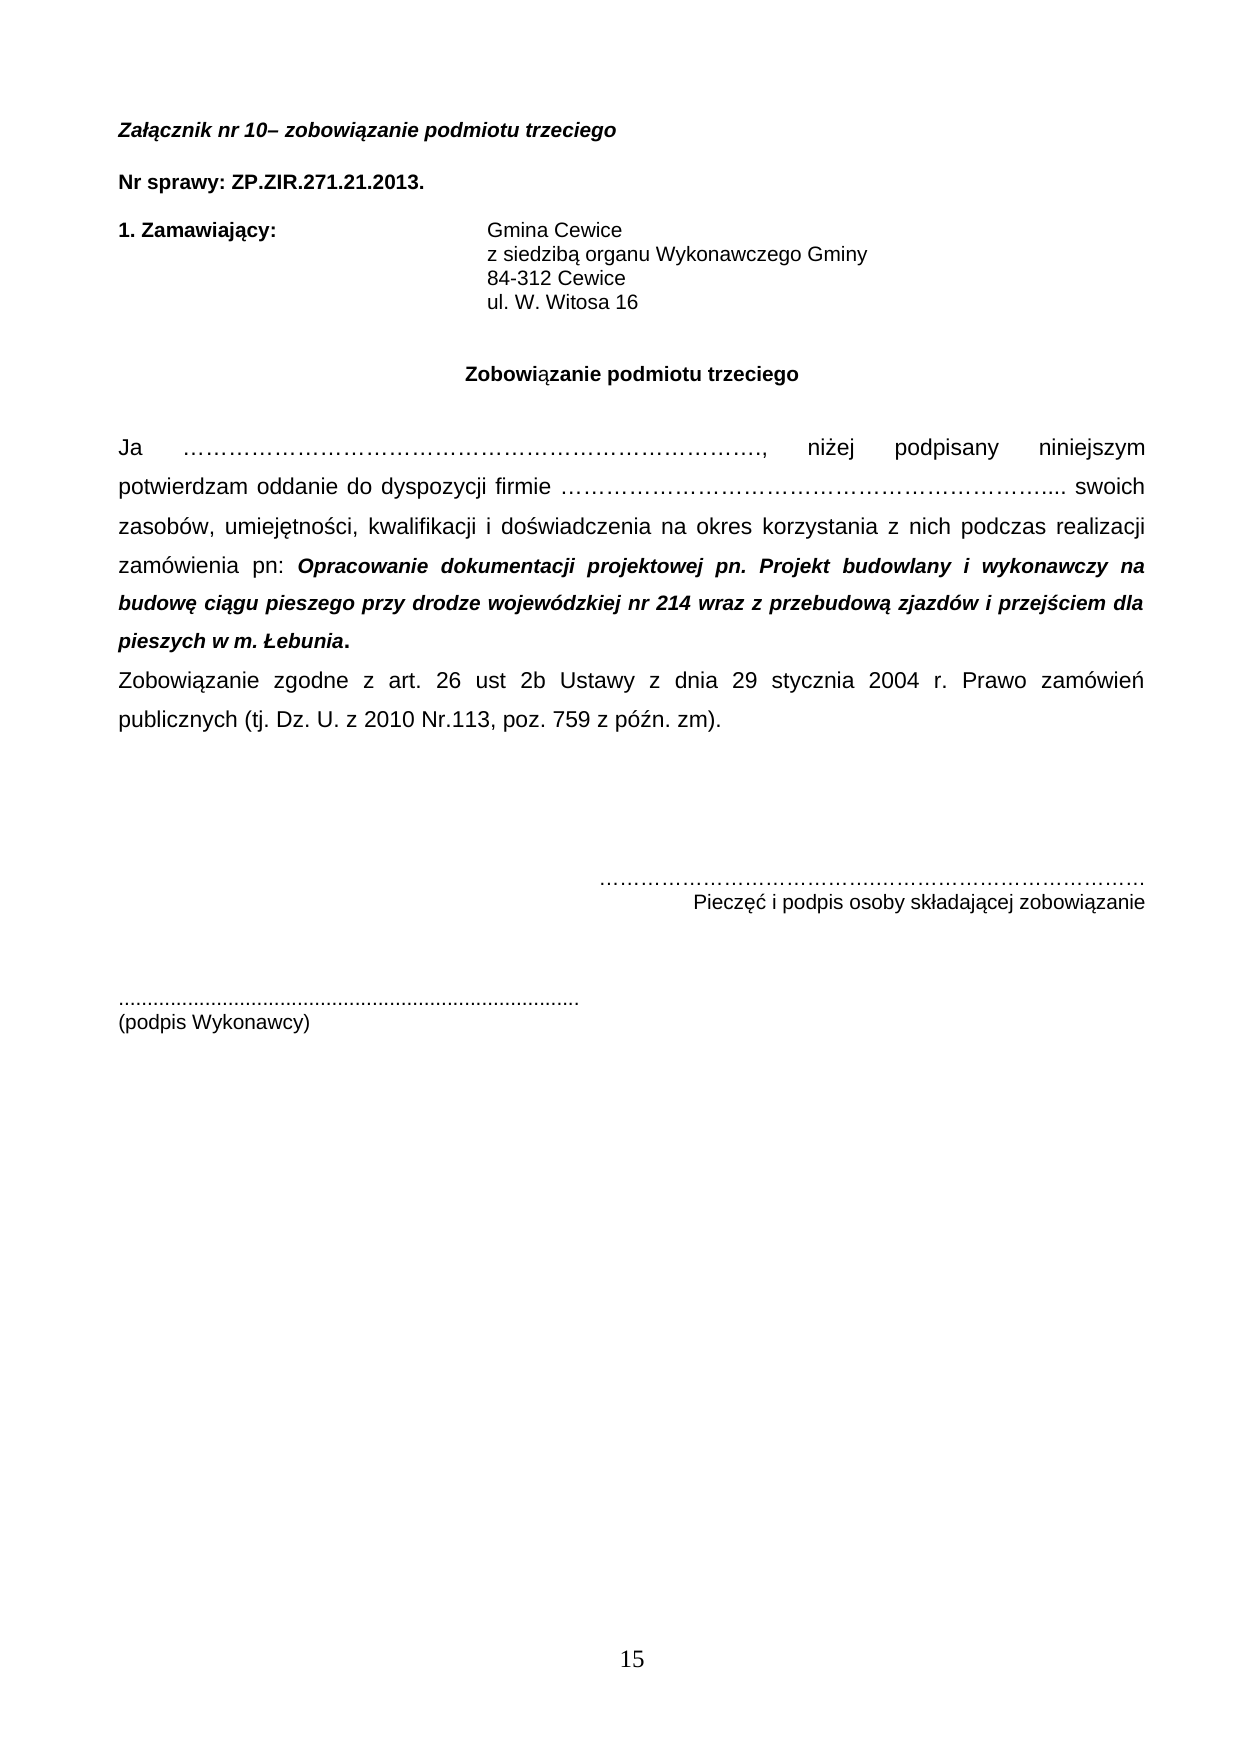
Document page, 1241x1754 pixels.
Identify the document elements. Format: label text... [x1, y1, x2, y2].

text 1. Zamawiający: Gmina Cewice [118, 218, 1146, 242]
subtitle Załącznik nr 10– zobowiązanie podmiotu trzeciego [118, 117, 1146, 141]
text z siedzibą organu Wykonawczego Gminy [118, 242, 1146, 266]
text Ja …………………………………………………………………., niżej podpisany niniejszym potwierdzam oddanie do dyspozycji firmie ……………………………………………………….... swoich zasobów, umiejętności, kwalifikacji i doświadczenia na okres korzystania z nich podczas realizacji zamówienia pn: Opracowanie dokumentacji projektowej pn. Projekt budowlany i wykonawczy na budowę ciągu pieszego przy drodze wojewódzkiej nr 214 wraz z przebudową zjazdów i przejściem dla pieszych w m. Łebunia. [118, 434, 1146, 654]
text ………………………………….………………………………… [118, 866, 1146, 890]
text Pieczęć i podpis osoby składającej zobowiązanie [118, 890, 1146, 914]
text Zobowiązanie podmiotu trzeciego [118, 362, 1146, 386]
text Nr sprawy: ZP.ZIR.271.21.2013. [118, 170, 1146, 194]
text ul. W. Witosa 16 [118, 290, 1146, 314]
text Zobowiązanie zgodne z art. 26 ust 2b Ustawy z dnia 29 stycznia 2004 r. Prawo zamówień publicznych (tj. Dz. U. z 2010 Nr.113, poz. 759 z późn. zm). [118, 667, 1146, 733]
text ................................................................................ [118, 986, 1146, 1009]
text 84-312 Cewice [118, 266, 1146, 290]
text (podpis Wykonawcy) [118, 1009, 1146, 1033]
